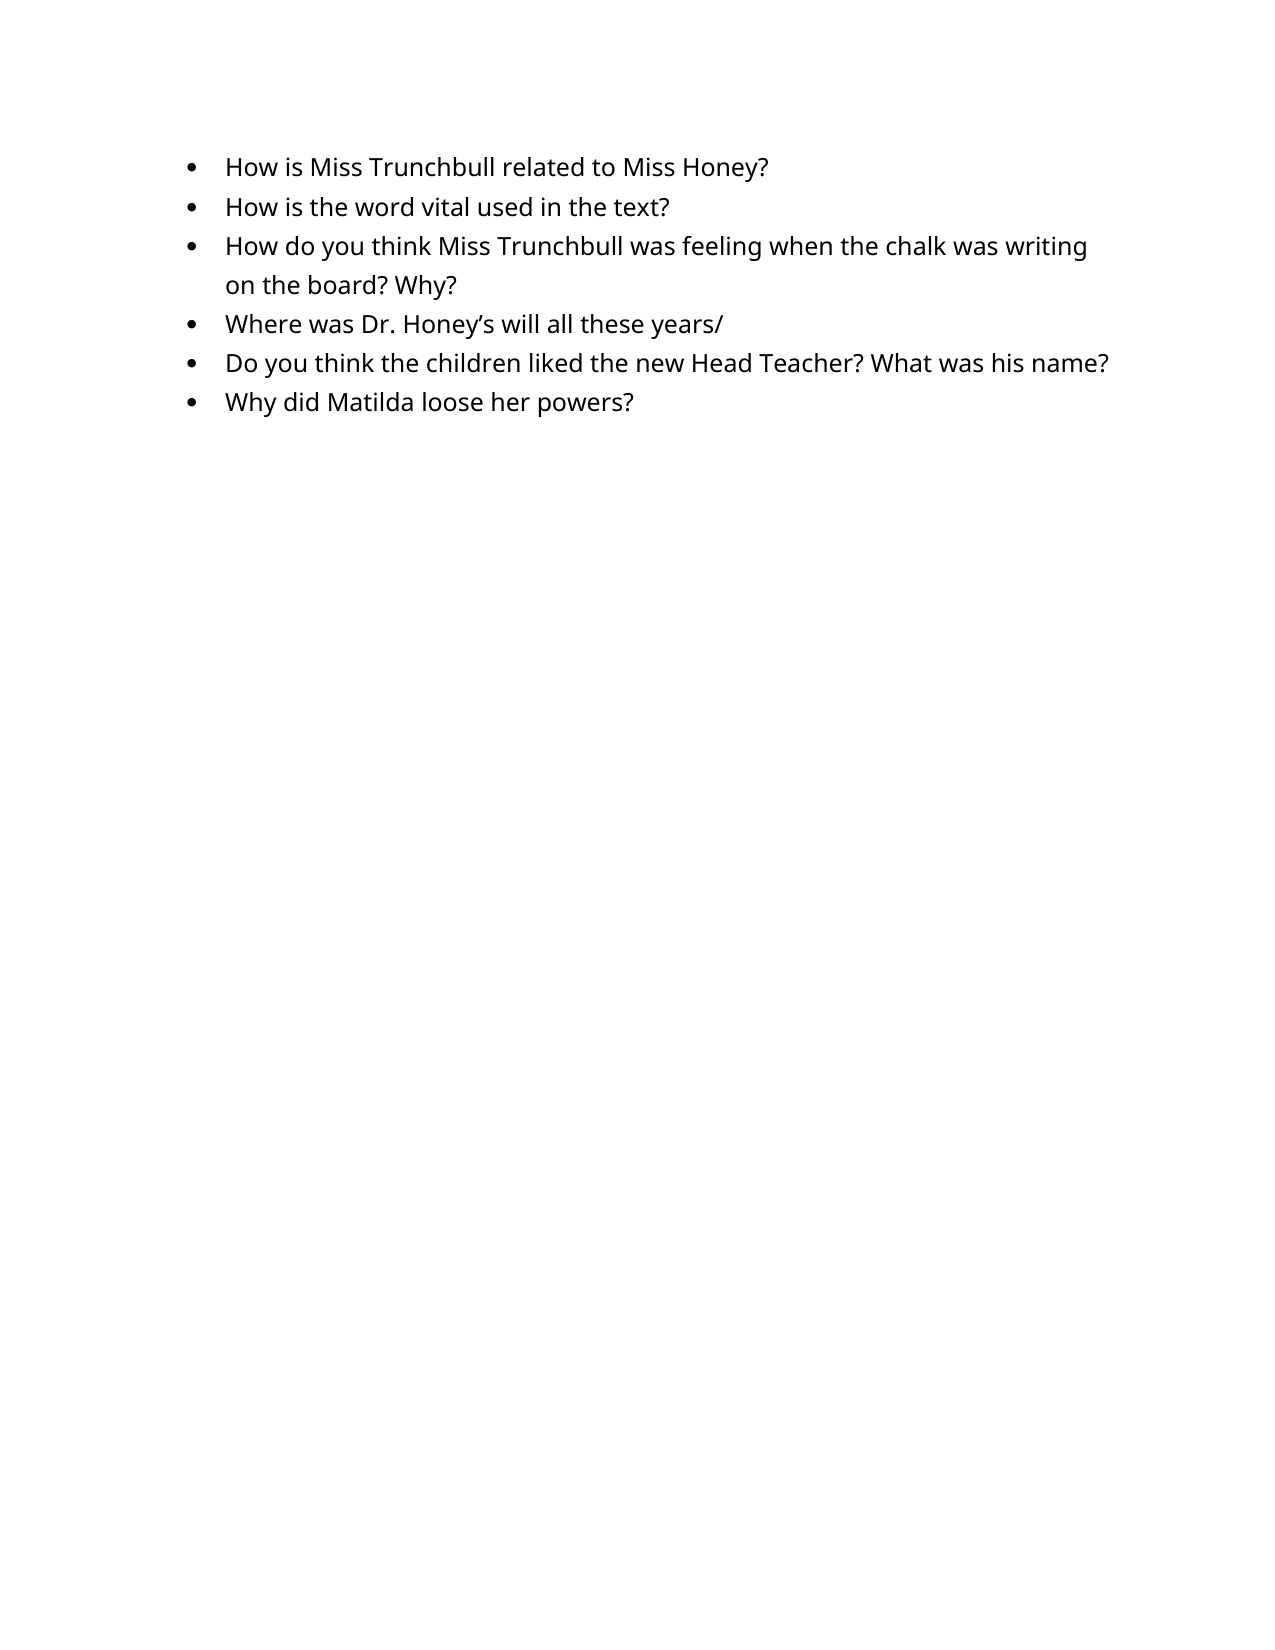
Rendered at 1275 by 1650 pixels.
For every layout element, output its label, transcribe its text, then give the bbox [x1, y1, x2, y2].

list Why did Matilda loose her powers? [187, 385, 1125, 419]
list How is Miss Trunchbull related to Miss Honey? [187, 150, 1125, 184]
list How do you think Miss Trunchbull was feeling when the chalk was writing on the board? Why? [187, 228, 1125, 302]
list How is the word vital used in the text? [187, 189, 1125, 223]
list Where was Dr. Honey’s will all these years/ [187, 307, 1125, 341]
list Do you think the children liked the new Head Teacher? What was his name? [187, 346, 1125, 380]
